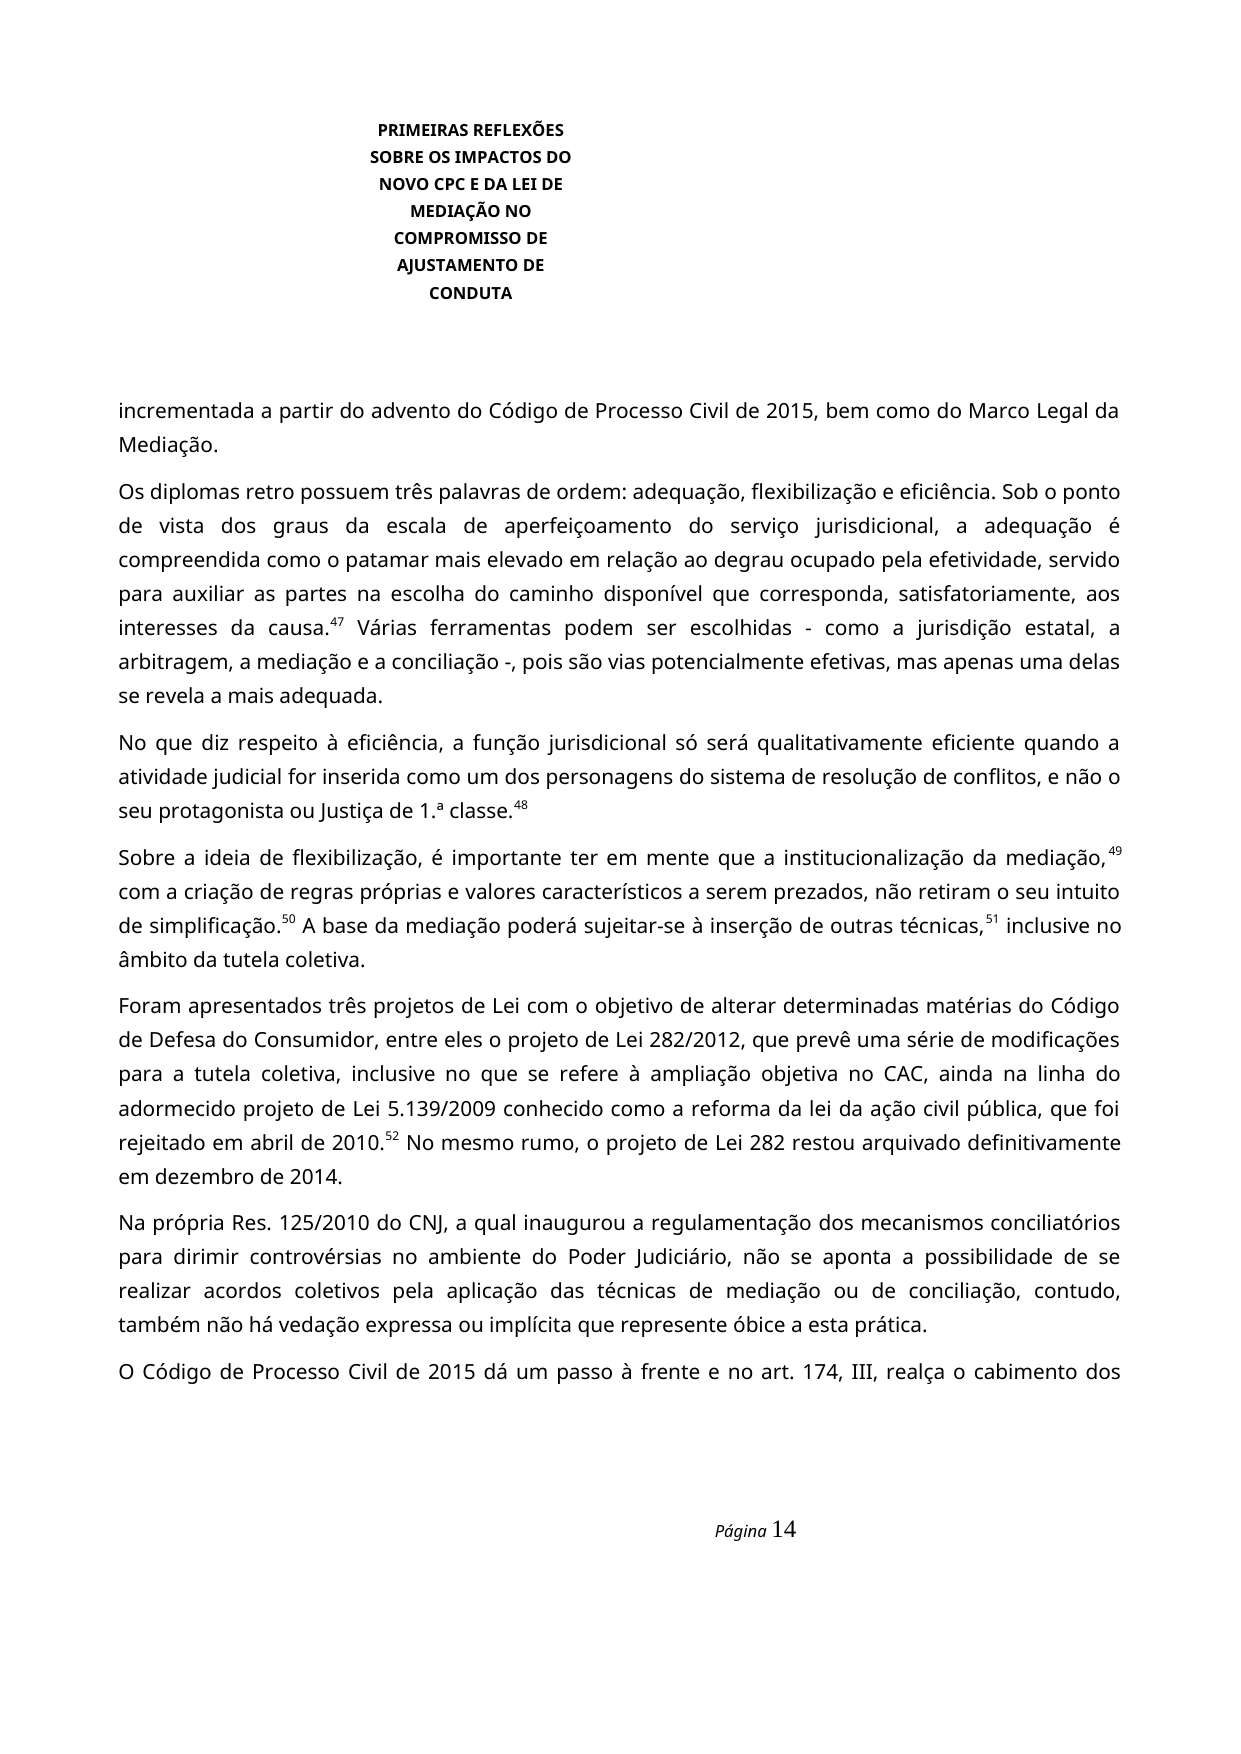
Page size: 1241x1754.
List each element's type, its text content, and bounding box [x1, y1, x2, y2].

text Os diplomas retro possuem três palavras de ordem: adequação, flexibilização e eficiência. Sob o ponto de vista dos graus da escala de aperfeiçoamento do serviço jurisdicional, a adequação é compreendida como o patamar mais elevado em relação ao degrau ocupado pela efetividade, servido para auxiliar as partes na escolha do caminho disponível que corresponda, satisfatoriamente, aos interesses da causa.47 Várias ferramentas podem ser escolhidas - como a jurisdição estatal, a arbitragem, a mediação e a conciliação -, pois são vias potencialmente efetivas, mas apenas uma delas se revela a mais adequada. [118, 477, 1122, 710]
text Sobre a ideia de flexibilização, é importante ter em mente que a institucionalização da mediação,49 com a criação de regras próprias e valores característicos a serem prezados, não retiram o seu intuito de simplificação.50 A base da mediação poderá sujeitar-se à inserção de outras técnicas,51 inclusive no âmbito da tutela coletiva. [118, 843, 1122, 973]
text Foram apresentados três projetos de Lei com o objetivo de alterar determinadas matérias do Código de Defesa do Consumidor, entre eles o projeto de Lei 282/2012, que prevê uma série de modificações para a tutela coletiva, inclusive no que se refere à ampliação objetiva no CAC, ainda na linha do adormecido projeto de Lei 5.139/2009 conhecido como a reforma da lei da ação civil pública, que foi rejeitado em abril de 2010.52 No mesmo rumo, o projeto de Lei 282 restou arquivado definitivamente em dezembro de 2014. [118, 991, 1122, 1190]
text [118, 1357, 1122, 1386]
text No que diz respeito à eficiência, a função jurisdicional só será qualitativamente eficiente quando a atividade judicial for inserida como um dos personagens do sistema de resolução de conflitos, e não o seu protagonista ou Justiça de 1.ª classe.48 [118, 728, 1122, 824]
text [118, 396, 1122, 459]
text Na própria Res. 125/2010 do CNJ, a qual inaugurou a regulamentação dos mecanismos conciliatórios para dirimir controvérsias no ambiente do Poder Judiciário, não se aponta a possibilidade de se realizar acordos coletivos pela aplicação das técnicas de mediação ou de conciliação, contudo, também não há vedação expressa ou implícita que represente óbice a esta prática. [118, 1208, 1122, 1339]
